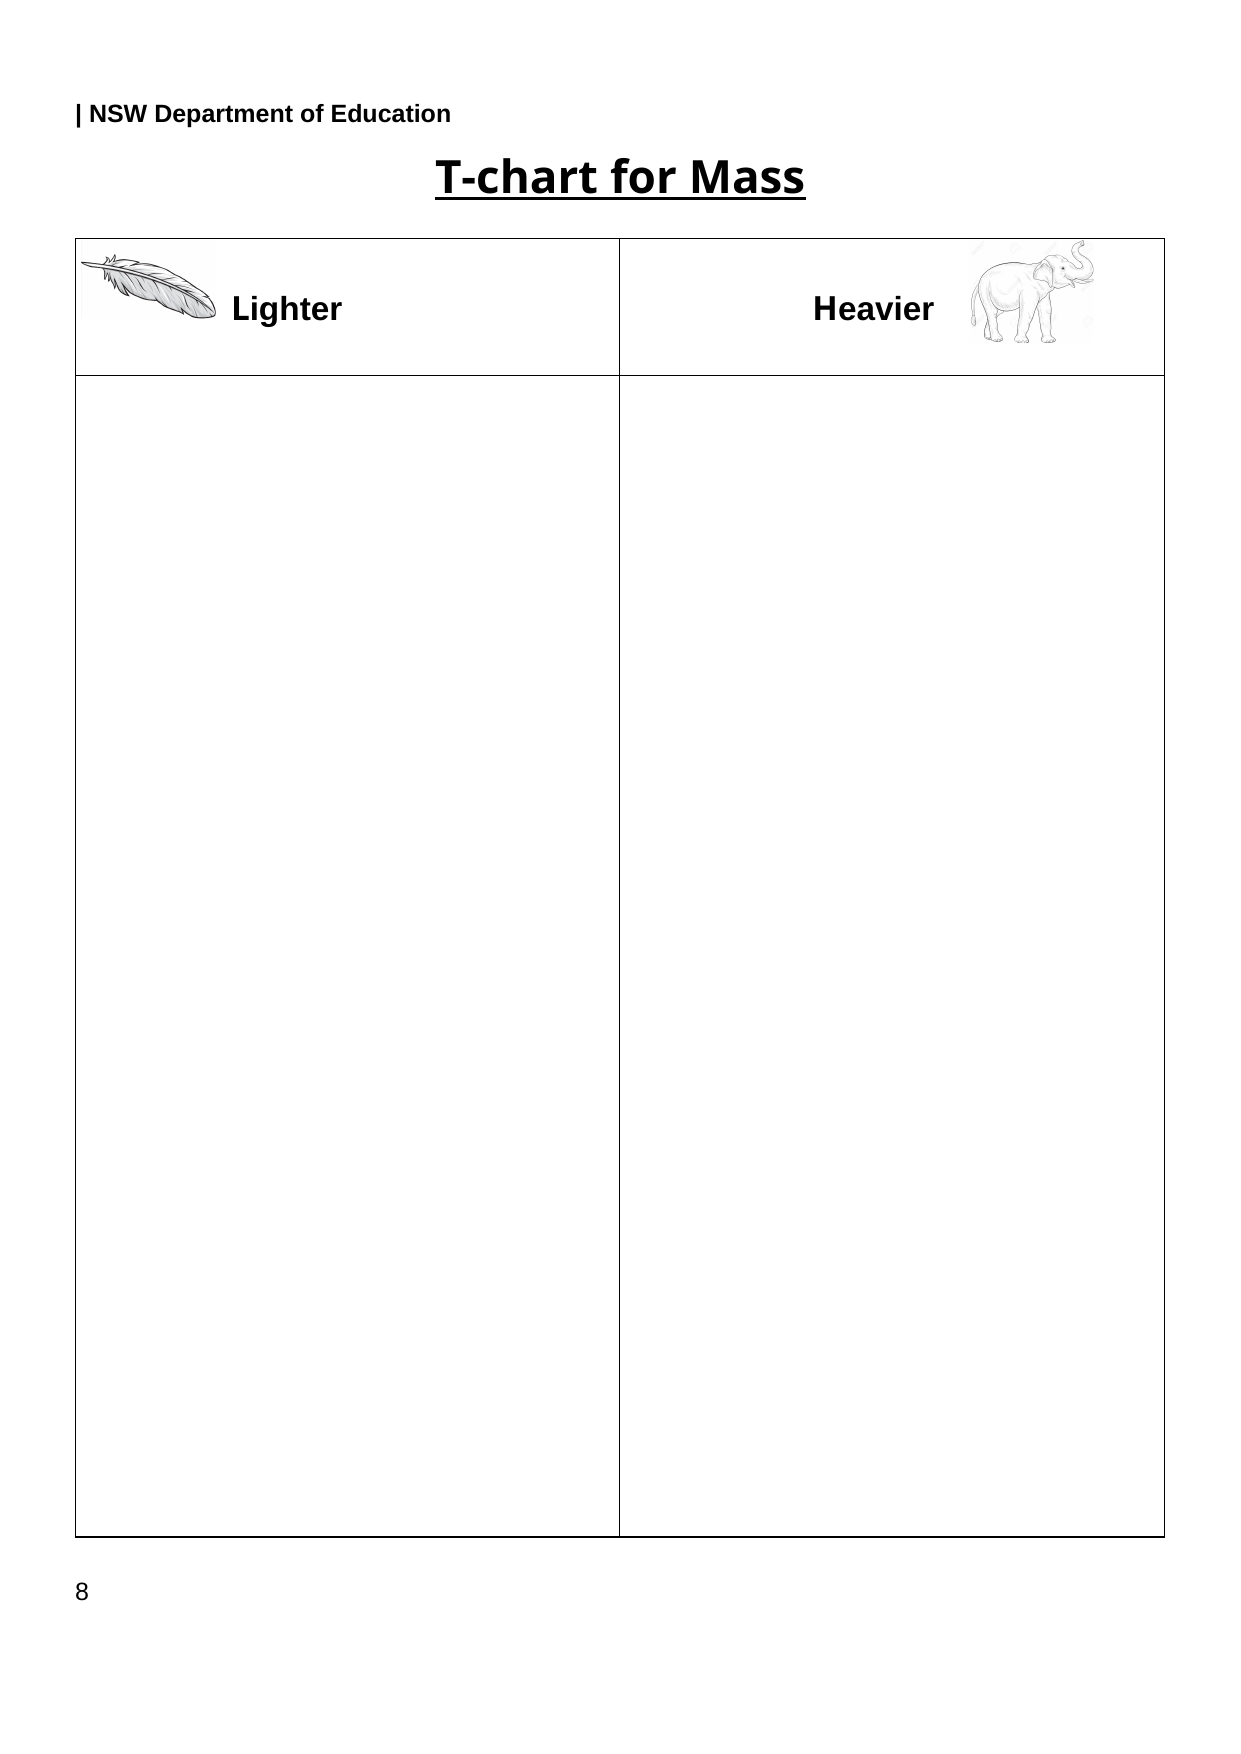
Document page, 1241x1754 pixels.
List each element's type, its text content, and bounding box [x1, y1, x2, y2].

table_cell [620, 376, 1164, 1536]
picture [81, 239, 216, 319]
picture [968, 239, 1094, 343]
text T-chart for Mass [75, 144, 1165, 207]
table_cell [76, 376, 619, 1536]
table_header Heavier [620, 239, 1164, 375]
table_header Lighter [76, 239, 619, 375]
